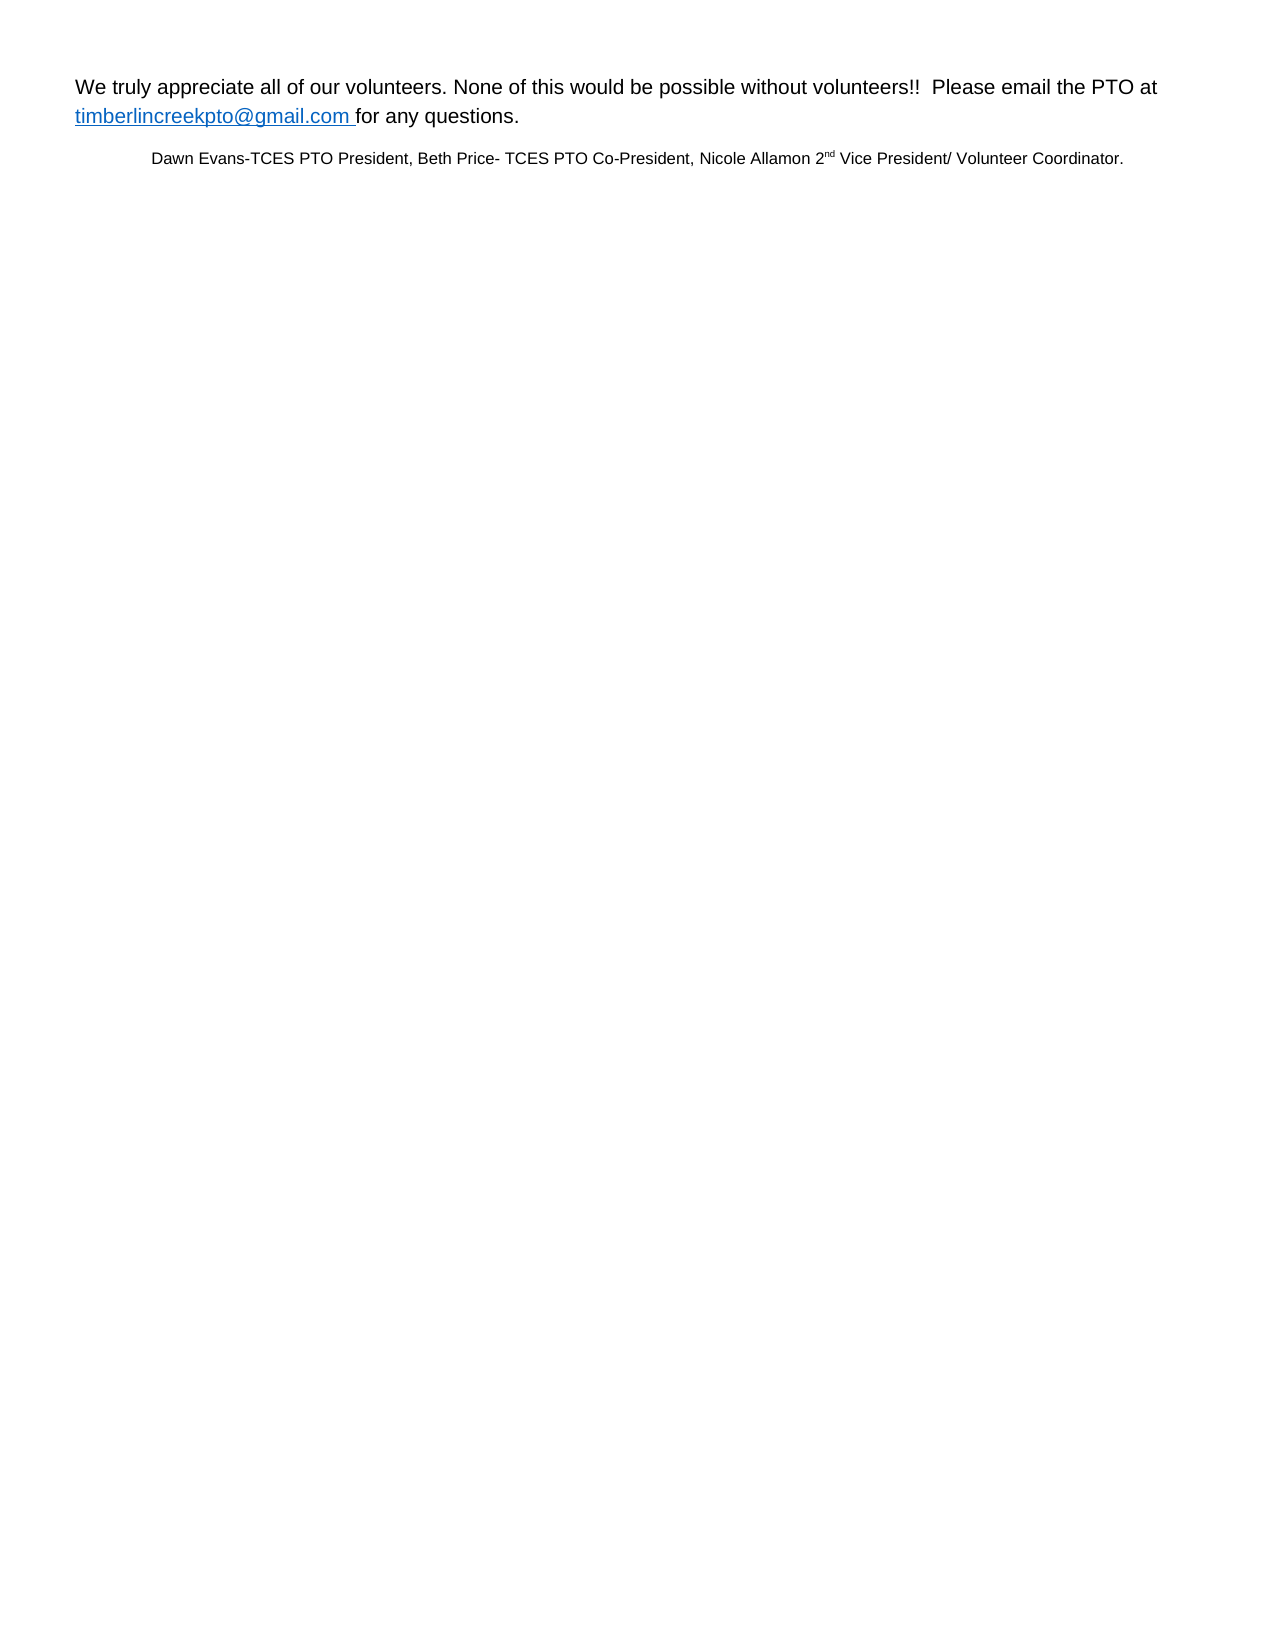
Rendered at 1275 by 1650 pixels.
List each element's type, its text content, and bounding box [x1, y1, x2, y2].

text Dawn Evans-TCES PTO President, Beth Price- TCES PTO Co-President, Nicole Allamon 2nd Vice President/ Volunteer Coordinator. [75, 148, 1200, 168]
text We truly appreciate all of our volunteers. None of this would be possible without volunteers!! Please email the PTO at timberlincreekpto@gmail.com for any questions. [75, 75, 1200, 129]
